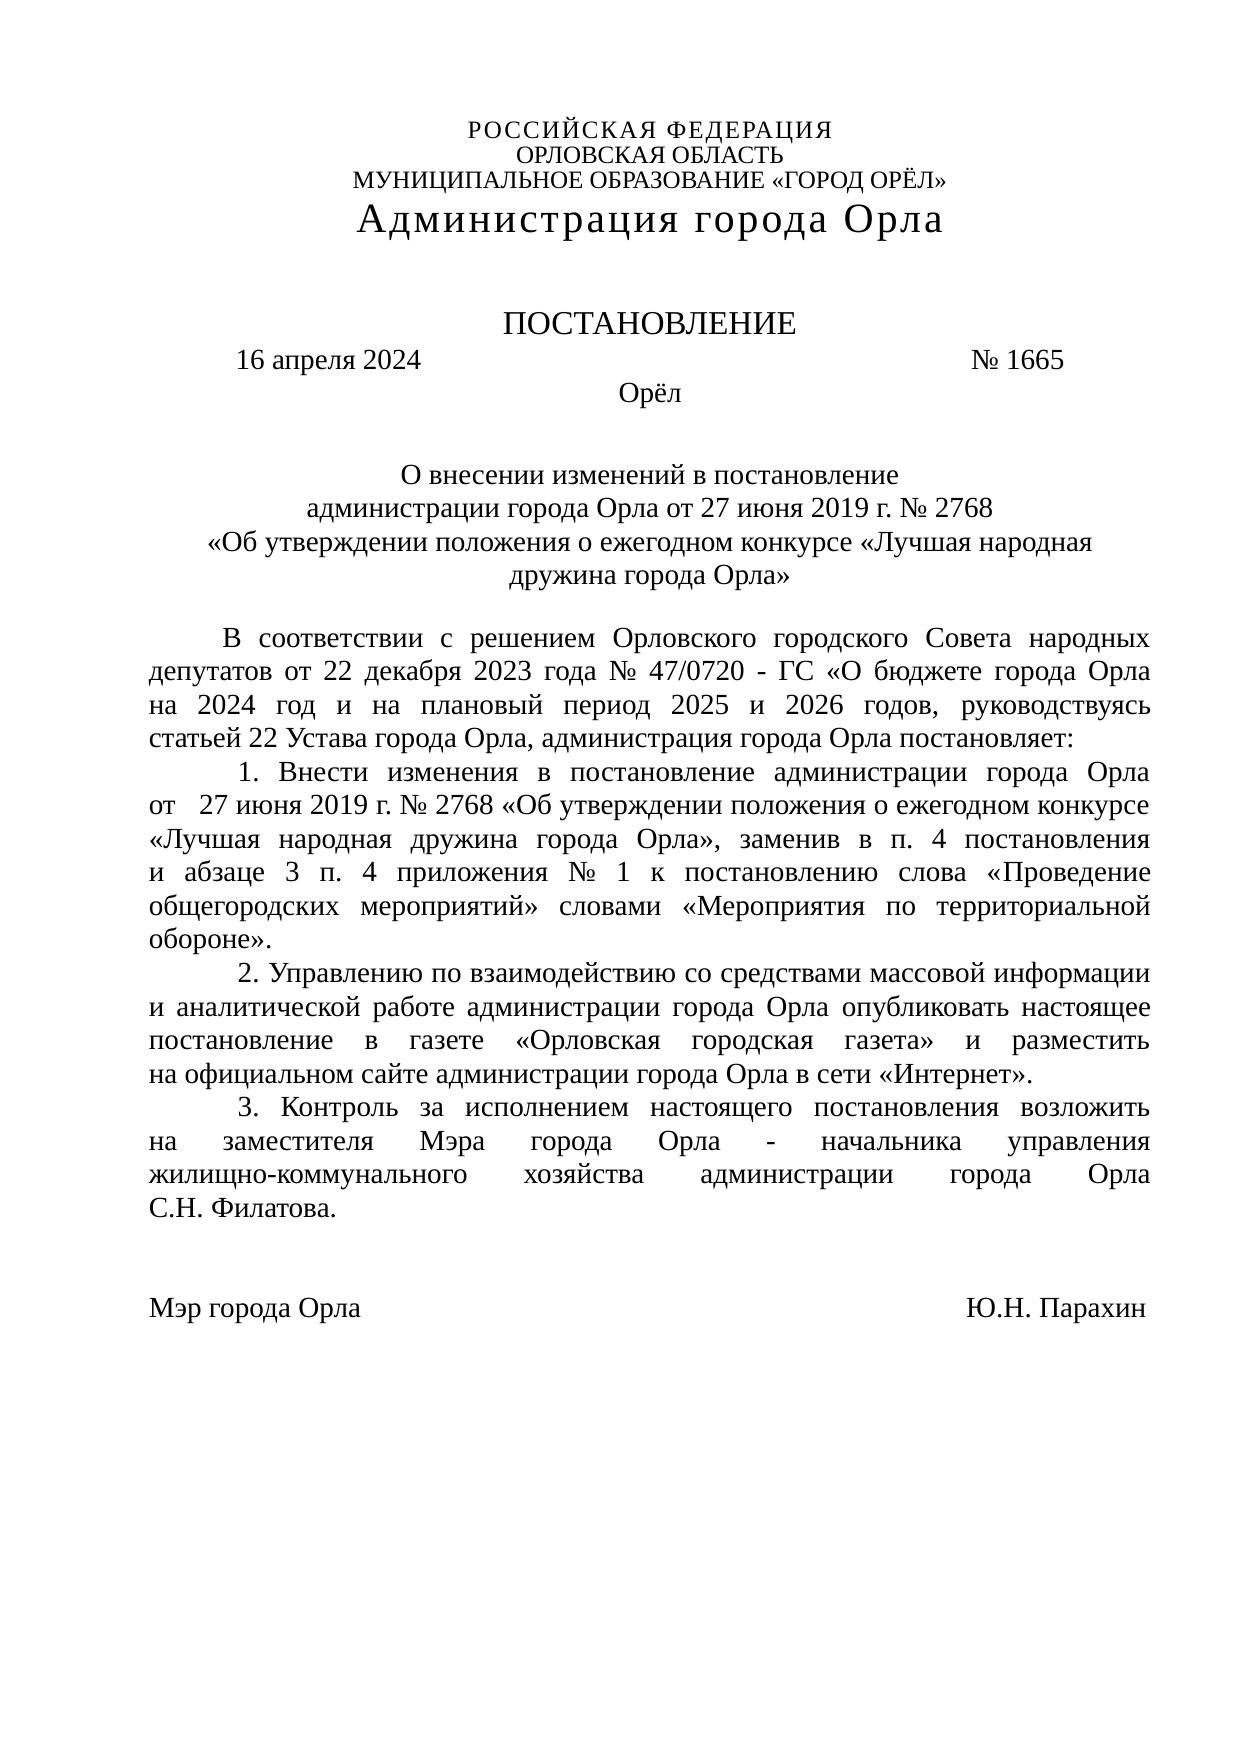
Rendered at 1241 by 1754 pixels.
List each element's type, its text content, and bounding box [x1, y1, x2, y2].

title «Об утверждении положения о ежегодном конкурсе «Лучшая народная дружина города Орла» [148, 524, 1151, 591]
subtitle ПОСТАНОВЛЕНИЕ [148, 303, 1151, 342]
text Мэр города Орла Ю.Н. Парахин [148, 1291, 1151, 1324]
title О внесении изменений в постановление [148, 457, 1151, 490]
text 1. Внести изменения в постановление администрации города Орла от 27 июня 2019 г. № 2768 «Об утверждении положения о ежегодном конкурсе «Лучшая народная дружина города Орла», заменив в п. 4 постановления и абзаце 3 п. 4 приложения № 1 к постановлению слова «Проведение общегородских мероприятий» словами «Мероприятия по территориальной обороне». [148, 754, 1151, 955]
subtitle РОССИЙСКАЯ ФЕДЕРАЦИЯ [148, 118, 1151, 143]
text В соответствии с решением Орловского городского Совета народных депутатов от 22 декабря 2023 года № 47/0720 - ГС «О бюджете города Орла на 2024 год и на плановый период 2025 и 2026 годов, руководствуясь статьей 22 Устава города Орла, администрация города Орла постановляет: [148, 620, 1151, 754]
text 16 апреля 2024 № 1665 [148, 342, 1151, 375]
text 3. Контроль за исполнением настоящего постановления возложить на заместителя Мэра города Орла - начальника управления жилищно-коммунального хозяйства администрации города Орла С.Н. Филатова. [148, 1089, 1151, 1223]
subtitle Администрация города Орла [148, 193, 1151, 241]
text Орёл [148, 375, 1151, 409]
text муниципальное образование «Город орЁл» [148, 168, 1151, 193]
text 2. Управлению по взаимодействию со средствами массовой информации и аналитической работе администрации города Орла опубликовать настоящее постановление в газете «Орловская городская газета» и разместить на официальном сайте администрации города Орла в сети «Интернет». [148, 955, 1151, 1089]
text орловская область [148, 143, 1151, 168]
title администрации города Орла от 27 июня 2019 г. № 2768 [148, 490, 1151, 524]
